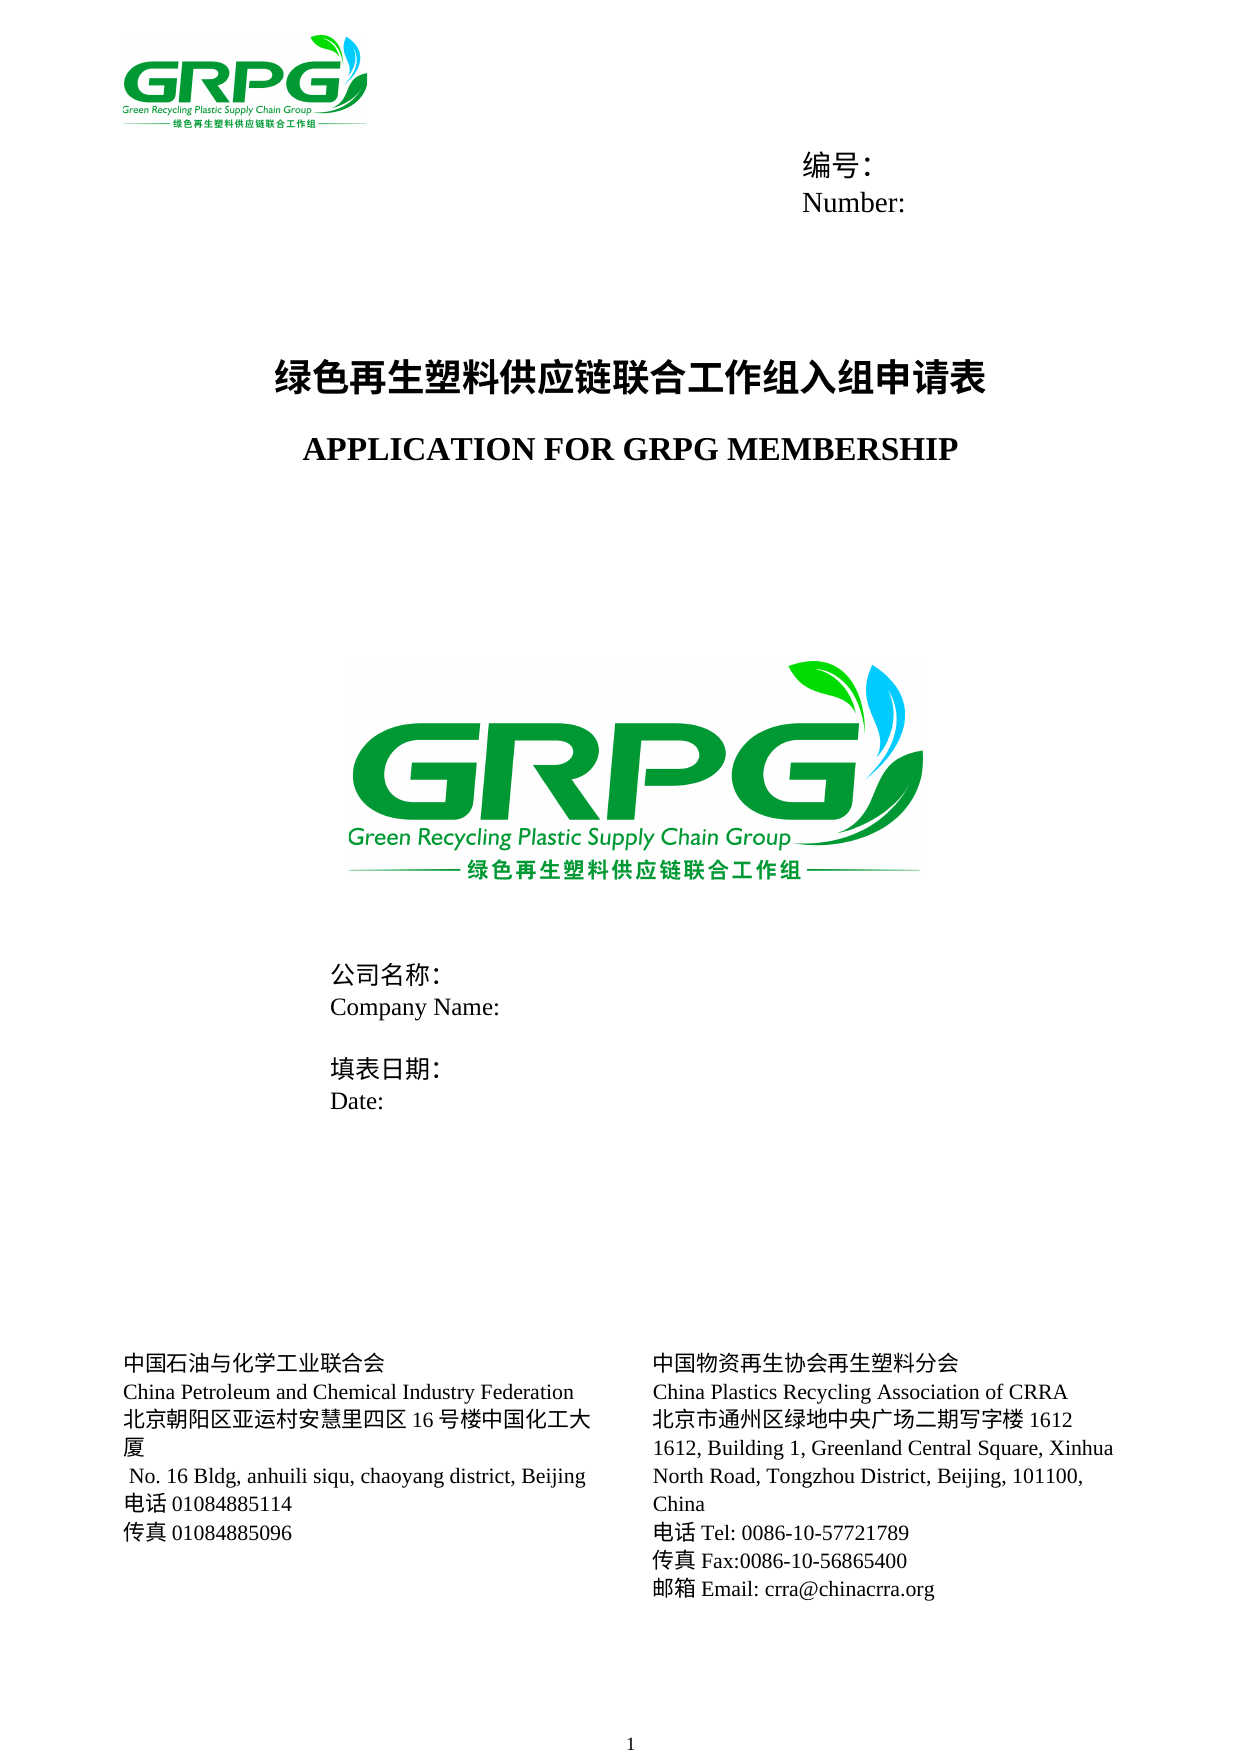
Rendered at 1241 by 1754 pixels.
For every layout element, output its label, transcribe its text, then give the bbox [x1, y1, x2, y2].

text 中国物资再生协会再生塑料分会 [653, 1349, 1138, 1377]
text Company Name: [123, 992, 1138, 1021]
text APPLICATION FOR GRPG MEMBERSHIP [123, 429, 1138, 468]
text 1612, Building 1, Greenland Central Square, Xinhua North Road, Tongzhou District, Beijing, 101100, China [653, 1433, 1138, 1517]
text 北京市通州区绿地中央广场二期写字楼1612 [653, 1405, 1138, 1433]
picture [348, 661, 923, 880]
text China Plastics Recycling Association of CRRA [653, 1377, 1138, 1405]
text 中国石油与化学工业联合会 [123, 1349, 608, 1377]
text China Petroleum and Chemical Industry Federation [123, 1377, 608, 1405]
text 编号： [123, 143, 1138, 185]
text Number: [123, 185, 1138, 219]
text 电话 01084885114 [123, 1489, 608, 1517]
text 北京朝阳区亚运村安慧里四区16号楼中国化工大厦 [123, 1405, 608, 1461]
text 传真 01084885096 [123, 1517, 608, 1546]
text Date: [123, 1086, 1138, 1114]
text 公司名称： [123, 956, 1138, 992]
picture [122, 35, 368, 128]
text 电话Tel: 0086-10-57721789 传真Fax:0086-10-56865400 邮箱Email: crra@chinacrra.org [653, 1517, 1138, 1602]
text 绿色再生塑料供应链联合工作组入组申请表 [123, 348, 1138, 402]
text 填表日期： [123, 1049, 1138, 1086]
text No. 16 Bldg, anhuili siqu, chaoyang district, Beijing [123, 1461, 608, 1489]
